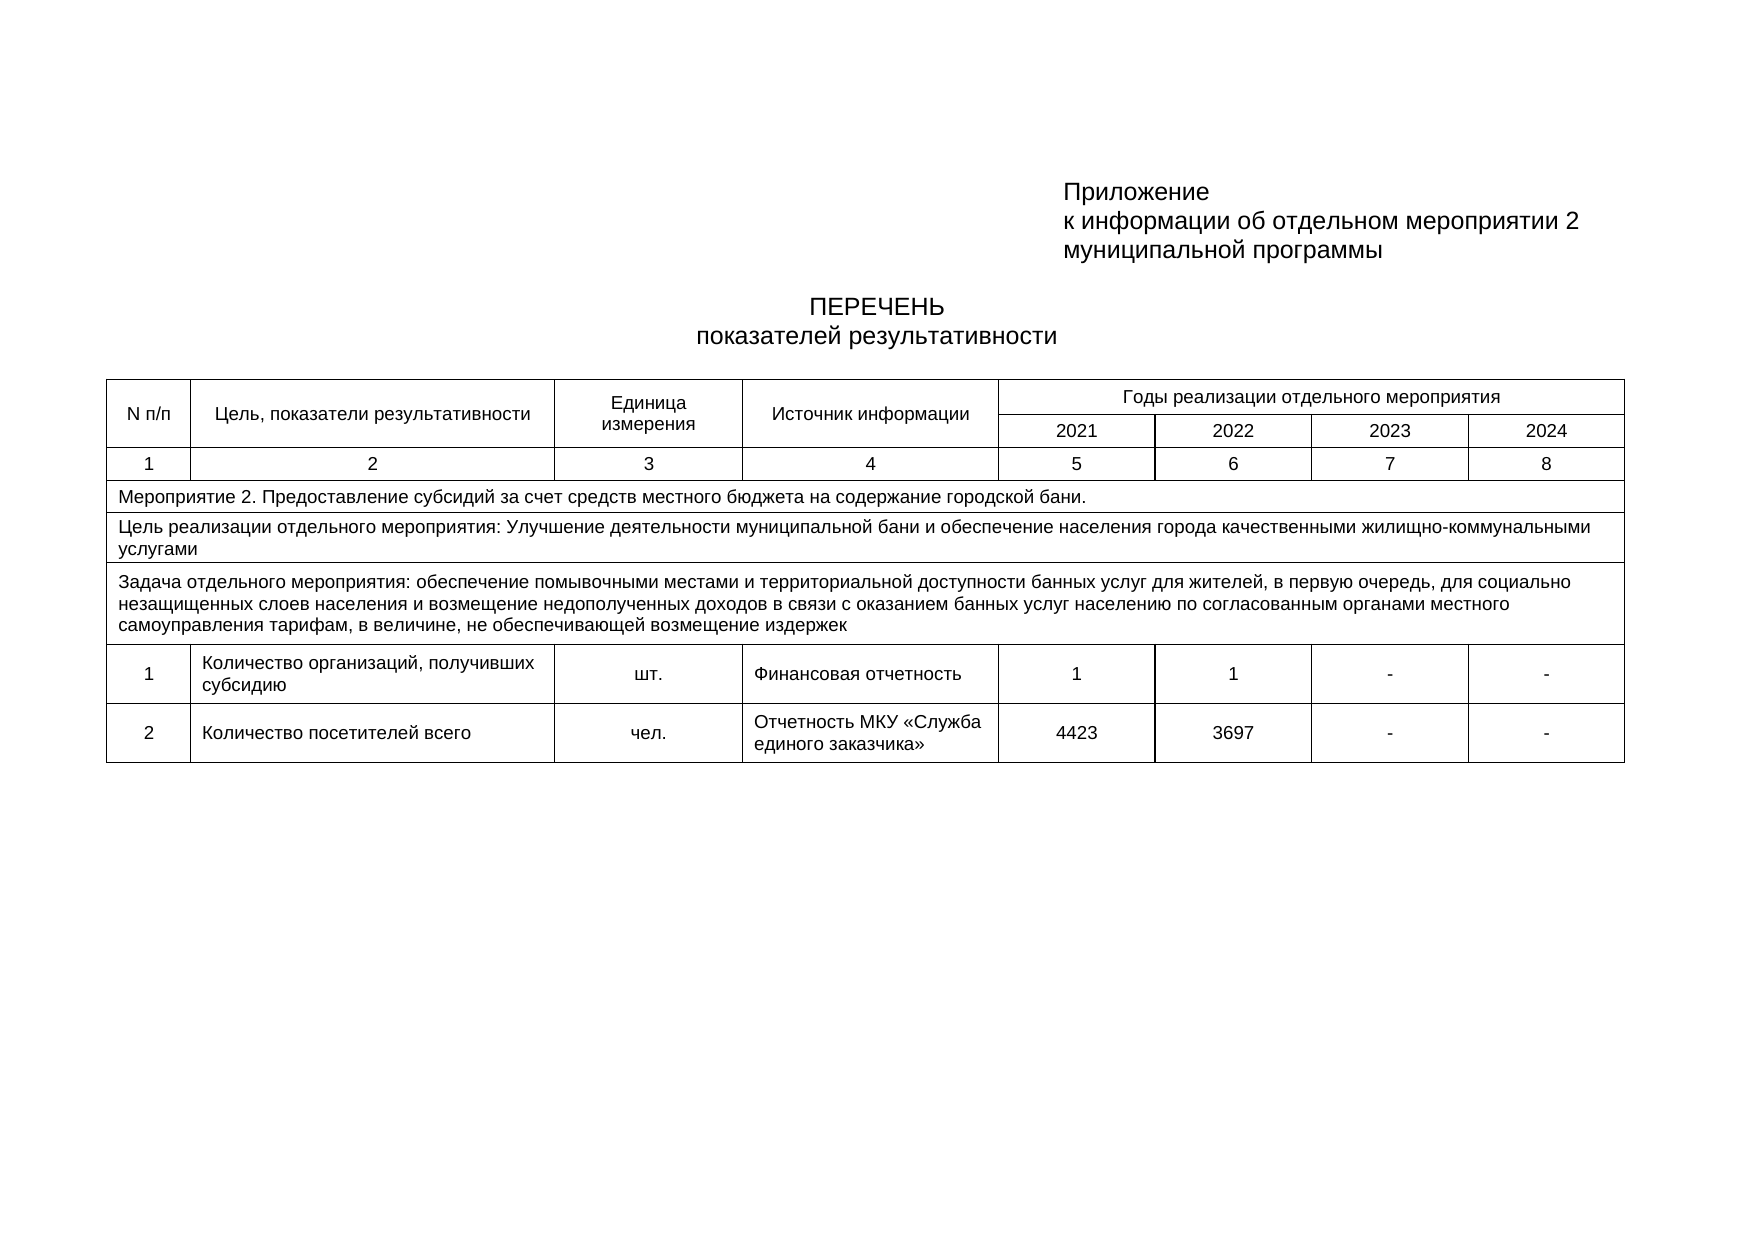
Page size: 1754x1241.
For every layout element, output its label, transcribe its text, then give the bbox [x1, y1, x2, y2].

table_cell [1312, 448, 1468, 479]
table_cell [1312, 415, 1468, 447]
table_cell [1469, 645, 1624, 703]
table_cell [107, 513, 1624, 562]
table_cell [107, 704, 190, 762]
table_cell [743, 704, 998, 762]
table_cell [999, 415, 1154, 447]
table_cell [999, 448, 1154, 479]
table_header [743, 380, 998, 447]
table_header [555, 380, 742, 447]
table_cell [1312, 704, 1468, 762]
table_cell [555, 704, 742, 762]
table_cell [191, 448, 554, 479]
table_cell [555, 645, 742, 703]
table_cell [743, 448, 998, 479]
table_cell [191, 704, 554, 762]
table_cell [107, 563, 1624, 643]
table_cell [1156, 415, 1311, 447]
text показателей результативности [118, 321, 1636, 350]
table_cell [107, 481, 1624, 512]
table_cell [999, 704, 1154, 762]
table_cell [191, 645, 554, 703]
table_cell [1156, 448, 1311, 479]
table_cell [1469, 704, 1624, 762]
text ПЕРЕЧЕНЬ [118, 292, 1636, 321]
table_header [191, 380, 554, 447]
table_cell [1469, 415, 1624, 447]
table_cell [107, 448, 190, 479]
text к информации об отдельном мероприятии 2 муниципальной программы [1063, 206, 1636, 263]
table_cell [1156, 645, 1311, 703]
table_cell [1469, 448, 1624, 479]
text Приложение [1063, 177, 1636, 206]
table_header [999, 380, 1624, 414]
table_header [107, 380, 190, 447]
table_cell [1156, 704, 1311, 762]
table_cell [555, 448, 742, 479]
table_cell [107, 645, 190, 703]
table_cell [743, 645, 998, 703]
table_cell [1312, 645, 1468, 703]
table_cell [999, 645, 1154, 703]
